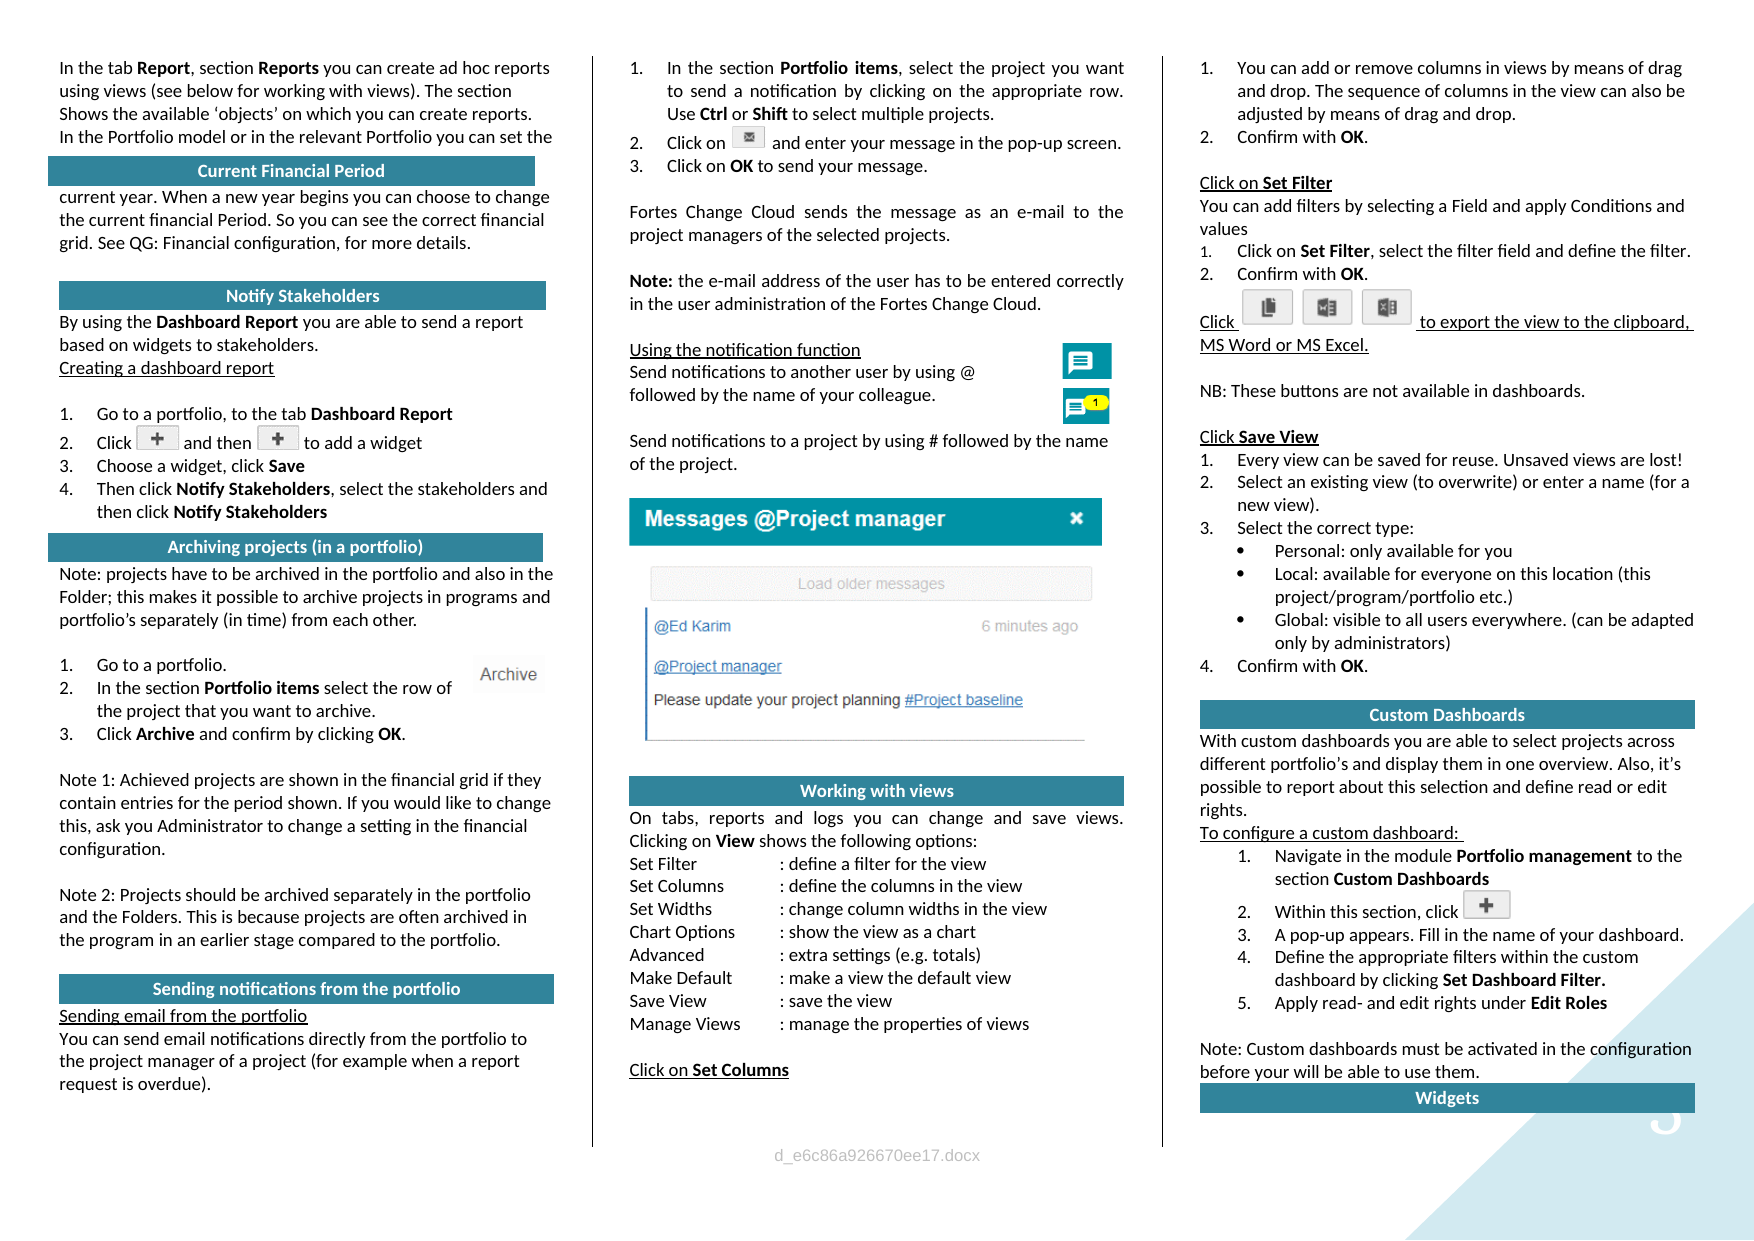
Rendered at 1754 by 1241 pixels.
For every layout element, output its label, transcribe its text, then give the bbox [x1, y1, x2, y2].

text NB: These buttons are not available in dashboards. [1199, 379, 1695, 402]
list Go to a portfolio. [59, 653, 554, 676]
text Creating a dashboard report [59, 356, 554, 379]
text Click to export the view to the clipboard, MS Word or MS Excel. [1199, 285, 1695, 356]
text Chart Options : show the view as a chart [629, 921, 1124, 943]
list Select the correct type: [1199, 517, 1695, 539]
text You can send email notifications directly from the portfolio to the project manager of a project (for example when a report request is overdue). [59, 1027, 554, 1096]
text Note: the e-mail address of the user has to be entered correctly in the user administration of the Fortes Change Cloud. [629, 269, 1124, 315]
list In the section Portfolio items select the row of the project that you want to archive. [59, 676, 554, 722]
text With custom dashboards you are able to select projects across different portfolio’s and display them in one overview. Also, it’s possible to report about this selection and define read or edit rights. [1199, 729, 1695, 821]
text Save View : save the view [629, 989, 1124, 1012]
picture [135, 424, 180, 450]
list Confirm with OK. [1199, 654, 1695, 677]
text Click on Set Filter [1199, 171, 1695, 194]
list Global: visible to all users everywhere. (can be adapted only by administrators) [1237, 608, 1695, 654]
list Choose a widget, click Save [59, 454, 554, 477]
text Note: Custom dashboards must be activated in the configuration before your will be able to use them. [1199, 1037, 1695, 1083]
text You can add filters by selecting a Field and apply Conditions and values [1199, 194, 1695, 239]
text Manage Views : manage the properties of views [629, 1012, 1124, 1035]
list Within this section, click [1237, 890, 1695, 923]
table_header Working with views [629, 776, 1124, 806]
list Local: available for everyone on this location (this project/program/portfolio etc.) [1237, 562, 1695, 608]
list Navigate in the module Portfolio management to the section Custom Dashboards [1237, 844, 1695, 890]
text Advanced : extra settings (e.g. totals) [629, 943, 1124, 966]
text Click Save View [1199, 425, 1695, 448]
text To configure a custom dashboard: [1199, 821, 1695, 844]
picture [1462, 889, 1512, 919]
list Click on and enter your message in the pop-up screen. [629, 125, 1124, 154]
text Fortes Change Cloud sends the message as an e-mail to the project managers of the selected projects. [629, 200, 1124, 246]
list Confirm with OK. [1199, 262, 1695, 285]
table_header Notify Stakeholders [59, 281, 546, 310]
text Send notifications to another user by using @ followed by the name of your colleague. [629, 361, 1124, 407]
picture [730, 125, 768, 150]
text Note 2: Projects should be archived separately in the portfolio and the Folders. This is because projects are often archived in the program in an earlier stage compared to the portfolio. [59, 883, 554, 951]
text Send notifications to a project by using # followed by the name of the project. [629, 429, 1124, 475]
list Then click Notify Stakeholders, select the stakeholders and then click Notify Stakeholders [59, 477, 554, 523]
list Define the appropriate filters within the custom dashboard by clicking Set Dashboard Filter. [1237, 946, 1695, 992]
list You can add or remove columns in views by means of drag and drop. The sequence of columns in the view can also be adjusted by means of drag and drop. [1199, 56, 1695, 125]
list Click and then to add a widget [59, 425, 554, 454]
list Go to a portfolio, to the tab Dashboard Report [59, 402, 554, 425]
picture [1238, 285, 1416, 329]
text Sending email from the portfolio [59, 1004, 554, 1027]
picture [1062, 388, 1109, 423]
text On tabs, reports and logs you can change and save views. Clicking on View shows the following options: [629, 806, 1124, 852]
picture [1061, 343, 1112, 378]
text In the Portfolio model or in the relevant Portfolio you can set the current year. When a new year begins you can choose to change the current financial Period. So you can see the correct financial grid. See QG: Financial configuration, for more details. [59, 125, 554, 254]
list Click on OK to send your message. [629, 154, 1124, 177]
list Every view can be saved for reuse. Unsaved views are lost! [1199, 448, 1695, 471]
list Select an existing view (to overwrite) or enter a name (for a new view). [1199, 471, 1695, 517]
table_header Current Financial Period [48, 156, 535, 186]
list Personal: only available for you [1237, 539, 1695, 562]
text Set Columns : define the columns in the view [629, 875, 1124, 898]
list Click on Set Filter, select the filter field and define the filter. [1199, 239, 1695, 262]
text Make Default : make a view the default view [629, 966, 1124, 989]
text By using the Dashboard Report you are able to send a report based on widgets to stakeholders. [59, 310, 554, 356]
text Note: projects have to be archived in the portfolio and also in the Folder; this makes it possible to archive projects in programs and portfolio’s separately (in time) from each other. [59, 523, 554, 631]
table_header Archiving projects (in a portfolio) [48, 533, 543, 562]
text Click on Set Columns [629, 1058, 1124, 1081]
text Note 1: Achieved projects are shown in the financial grid if they contain entries for the period shown. If you would like to change this, ask you Administrator to change a setting in the financial configuration. [59, 768, 554, 860]
picture [629, 498, 1102, 754]
list Click Archive and confirm by clicking OK. [59, 722, 554, 745]
list A pop-up appears. Fill in the name of your dashboard. [1237, 923, 1695, 946]
text Using the notification function [629, 338, 1124, 361]
text Set Filter : define a filter for the view [629, 852, 1124, 875]
text Set Widths : change column widths in the view [629, 898, 1124, 921]
text In the tab Report, section Reports you can create ad hoc reports using views (see below for working with views). The section Shows the available ‘objects’ on which you can create reports. [59, 56, 554, 125]
table_header Sending notifications from the portfolio [59, 974, 554, 1004]
list Apply read- and edit rights under Edit Roles [1237, 992, 1695, 1014]
list Confirm with OK. [1199, 125, 1695, 148]
picture [256, 425, 300, 450]
table_header Custom Dashboards [1200, 700, 1695, 729]
table_header Widgets [1200, 1083, 1695, 1113]
list In the section Portfolio items, select the project you want to send a notification by clicking on the appropriate row. Use Ctrl or Shift to select multiple projects. [629, 56, 1124, 125]
picture [473, 655, 544, 693]
